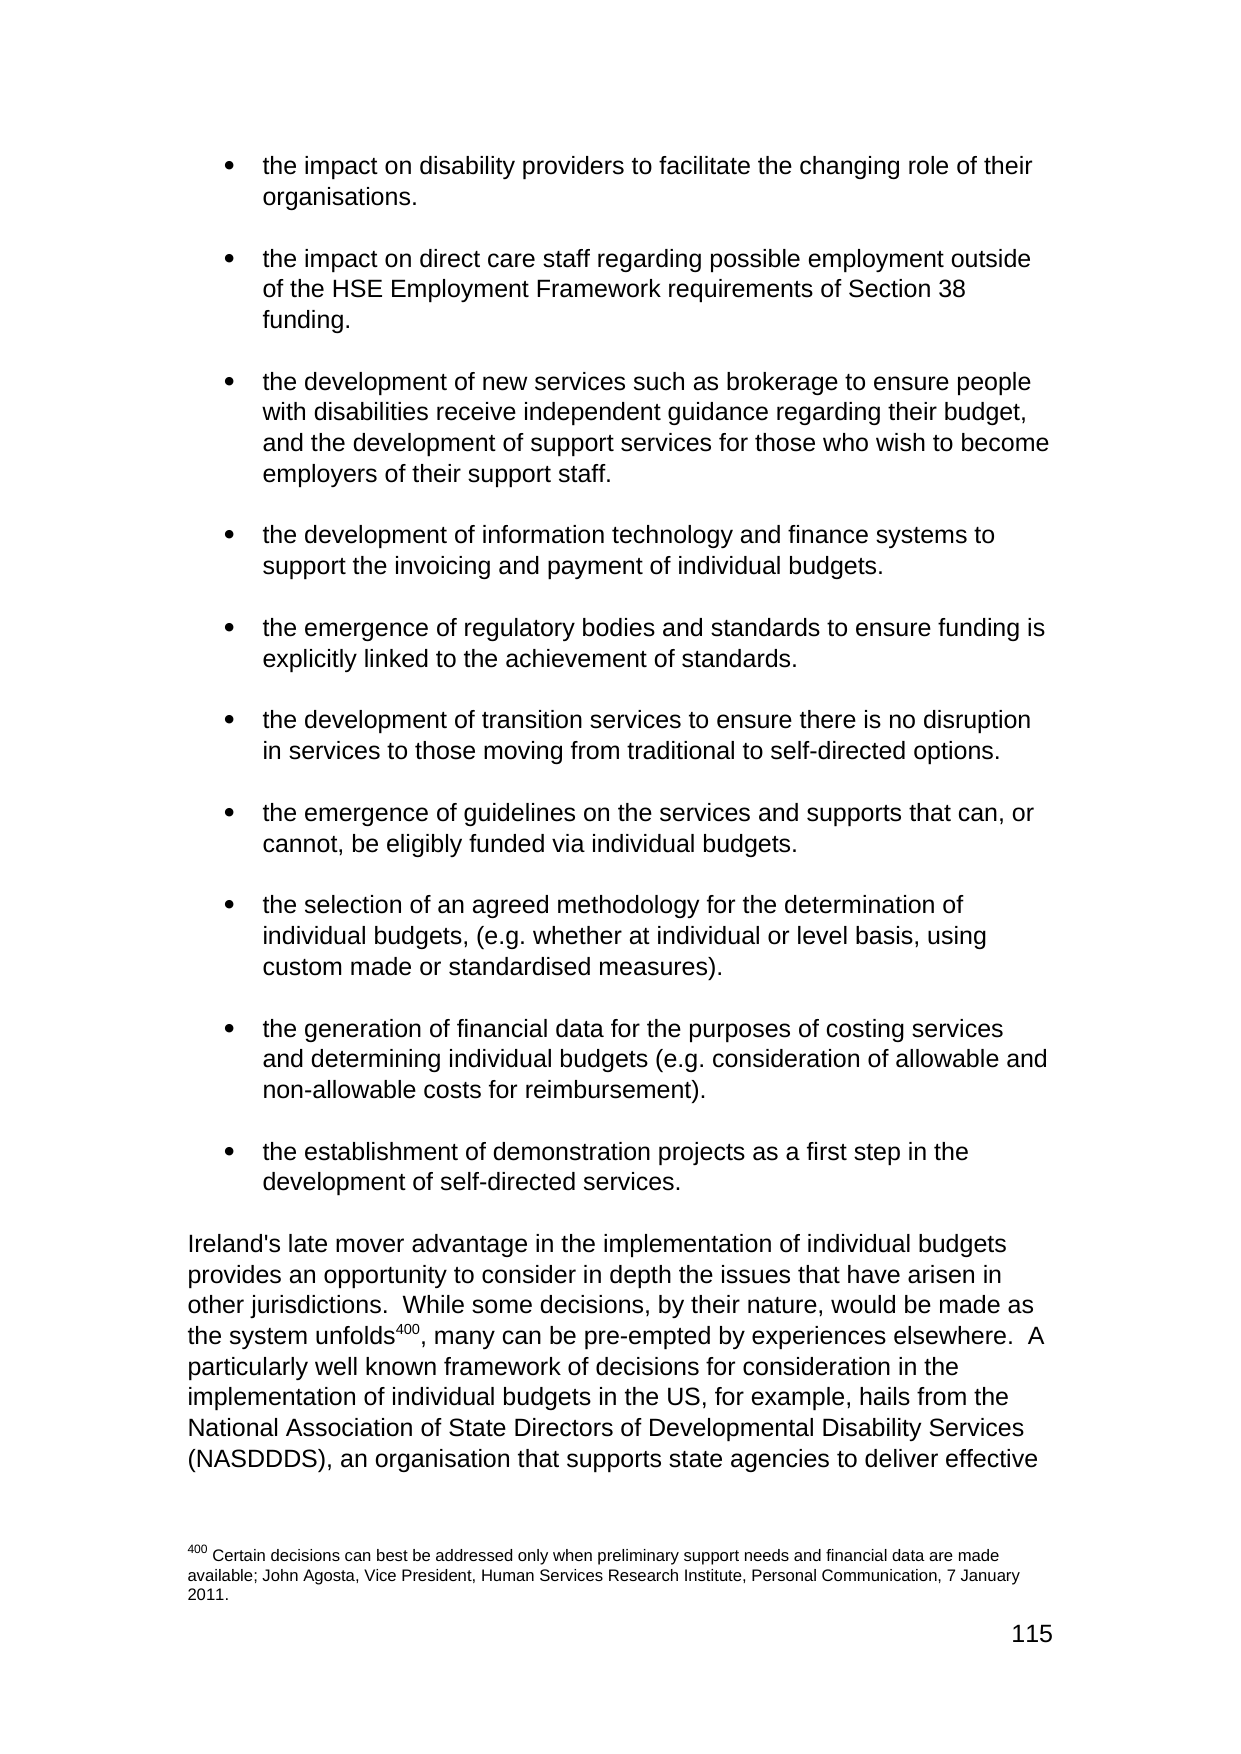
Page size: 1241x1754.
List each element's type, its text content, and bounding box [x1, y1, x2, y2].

list the emergence of guidelines on the services and supports that can, or cannot, be eligibly funded via individual budgets. [225, 797, 1053, 858]
list the selection of an agreed methodology for the determination of individual budgets, (e.g. whether at individual or level basis, using custom made or standardised measures). [225, 889, 1053, 981]
list the generation of financial data for the purposes of costing services and determining individual budgets (e.g. consideration of allowable and non-allowable costs for reimbursement). [225, 1012, 1053, 1104]
list the emergence of regulatory bodies and standards to ensure funding is explicitly linked to the achievement of standards. [225, 612, 1053, 673]
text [187, 1228, 1053, 1473]
list the establishment of demonstration projects as a first step in the development of self-directed services. [225, 1136, 1053, 1197]
list the impact on direct care staff regarding possible employment outside of the HSE Employment Framework requirements of Section 38 funding. [225, 242, 1053, 334]
list the development of information technology and finance systems to support the invoicing and payment of individual budgets. [225, 519, 1053, 581]
list the development of transition services to ensure there is no disruption in services to those moving from traditional to self-directed options. [225, 704, 1053, 766]
list the development of new services such as brokerage to ensure people with disabilities receive independent guidance regarding their budget, and the development of support services for those who wish to become employers of their support staff. [225, 366, 1053, 488]
list the impact on disability providers to facilitate the changing role of their organisations. [225, 150, 1053, 211]
